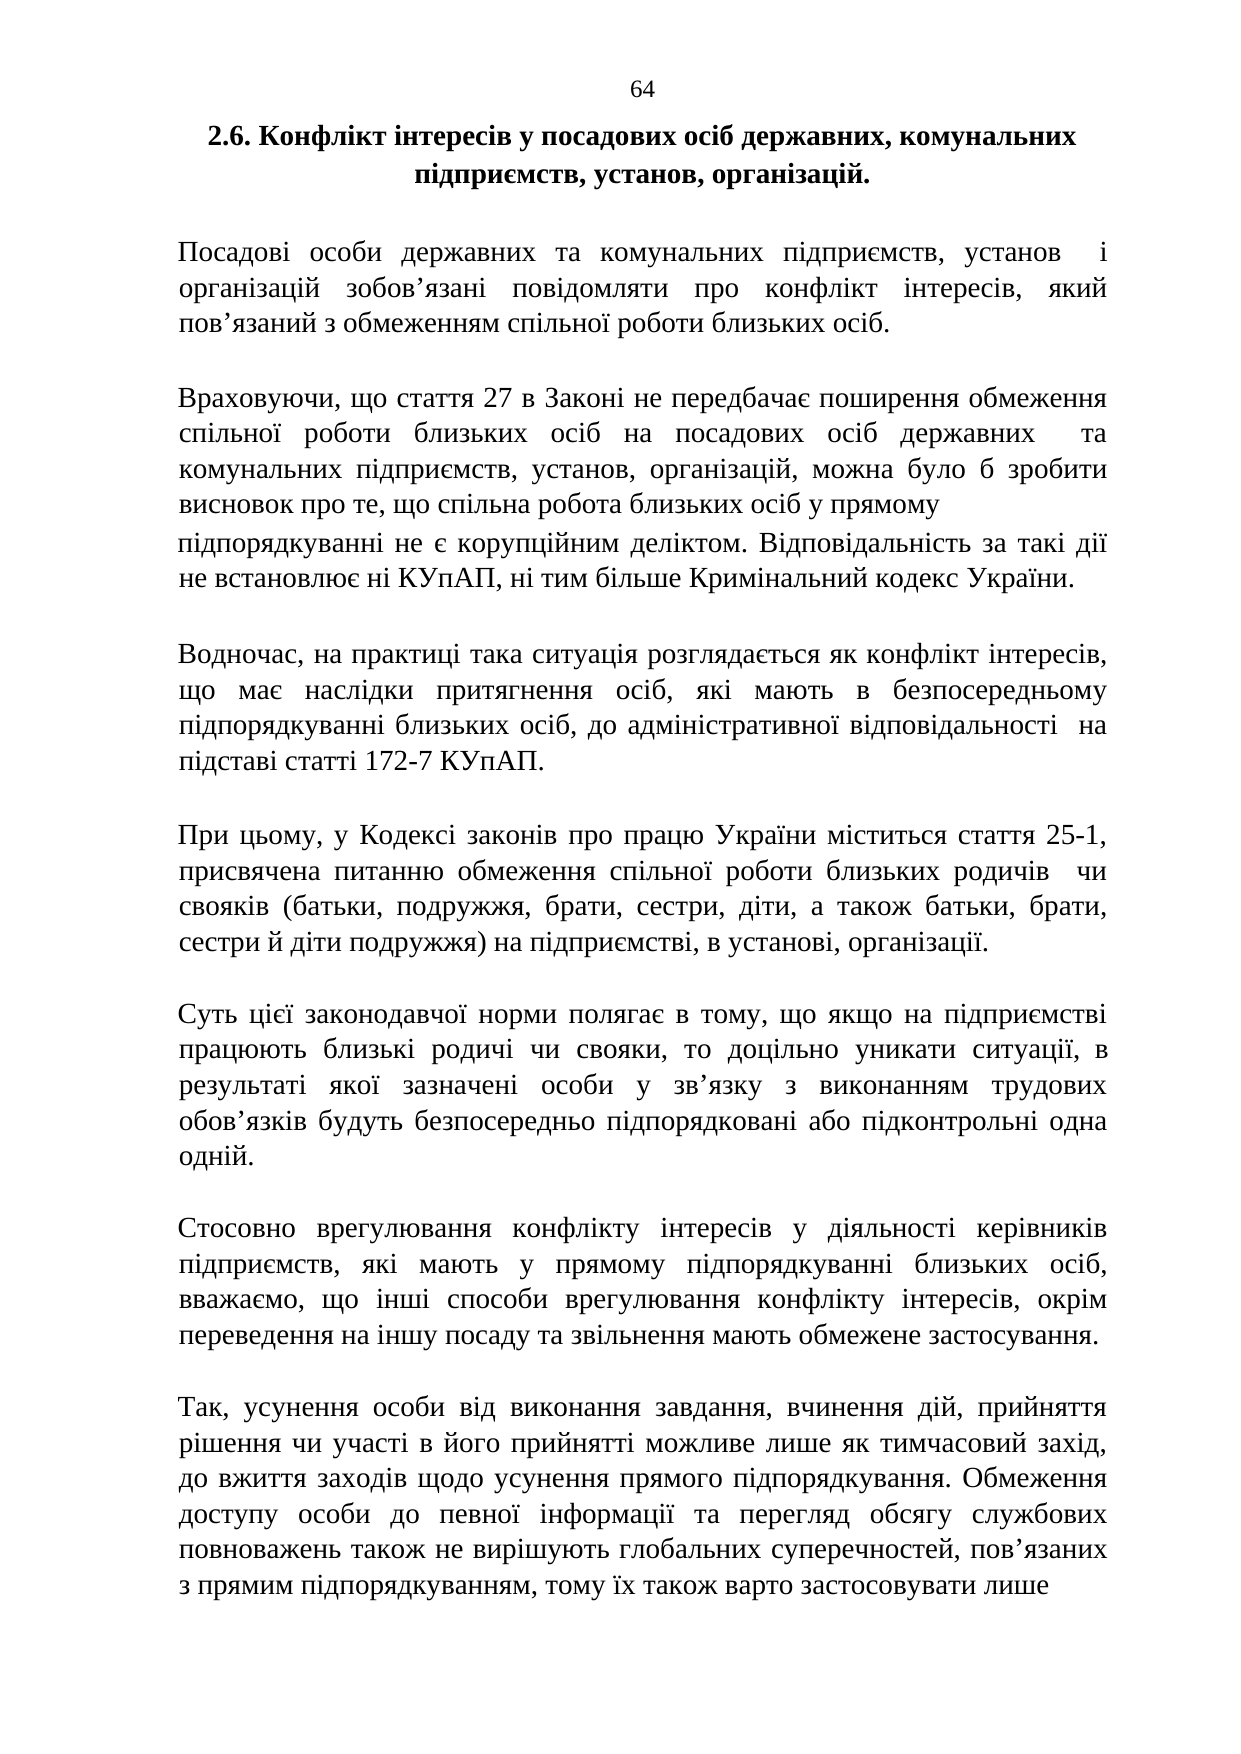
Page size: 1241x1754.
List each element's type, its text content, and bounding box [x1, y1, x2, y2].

text Посадові особи державних та комунальних підприємств, установ і організацій зобов’язані повідомляти про конфлікт інтересів, який пов’язаний з обмеженням спільної роботи близьких осіб. [177, 234, 1108, 339]
text підпорядкуванні не є корупційним деліктом. Відповідальність за такі дії не встановлює ні КУпАП, ні тим більше Кримінальний кодекс України. [177, 525, 1108, 594]
text Суть цієї законодавчої норми полягає в тому, що якщо на підприємстві працюють близькі родичі чи свояки, то доцільно уникати ситуації, в результаті якої зазначені особи у зв’язку з виконанням трудових обов’язків будуть безпосередньо підпорядковані або підконтрольні одна одній. [177, 996, 1108, 1172]
text Враховуючи, що стаття 27 в Законі не передбачає поширення обмеження спільної роботи близьких осіб на посадових осіб державних та комунальних підприємств, установ, організацій, можна було б зробити висновок про те, що спільна робота близьких осіб у прямому [177, 380, 1108, 520]
text Так, усунення особи від виконання завдання, вчинення дій, прийняття рішення чи участі в його прийнятті можливе лише як тимчасовий захід, до вжиття заходів щодо усунення прямого підпорядкування. Обмеження доступу особи до певної інформації та перегляд обсягу службових повноважень також не вирішують глобальних суперечностей, пов’язаних з прямим підпорядкуванням, тому їх також варто застосовувати лише [177, 1389, 1108, 1600]
text При цьому, у Кодексі законів про працю України міститься стаття 25-1, присвячена питанню обмеження спільної роботи близьких родичів чи свояків (батьки, подружжя, брати, сестри, діти, а також батьки, брати, сестри й діти подружжя) на підприємстві, в установі, організації. [177, 817, 1108, 957]
text Стосовно врегулювання конфлікту інтересів у діяльності керівників підприємств, які мають у прямому підпорядкуванні близьких осіб, вважаємо, що інші способи врегулювання конфлікту інтересів, окрім переведення на іншу посаду та звільнення мають обмежене застосування. [177, 1210, 1108, 1351]
text 2.6. Конфлікт інтересів у посадових осіб державних, комунальних підприємств, установ, організацій. [207, 118, 1180, 190]
text Водночас, на практиці така ситуація розглядається як конфлікт інтересів, що має наслідки притягнення осіб, які мають в безпосередньому підпорядкуванні близьких осіб, до адміністративної відповідальності на підставі статті 172-7 КУпАП. [177, 636, 1108, 776]
